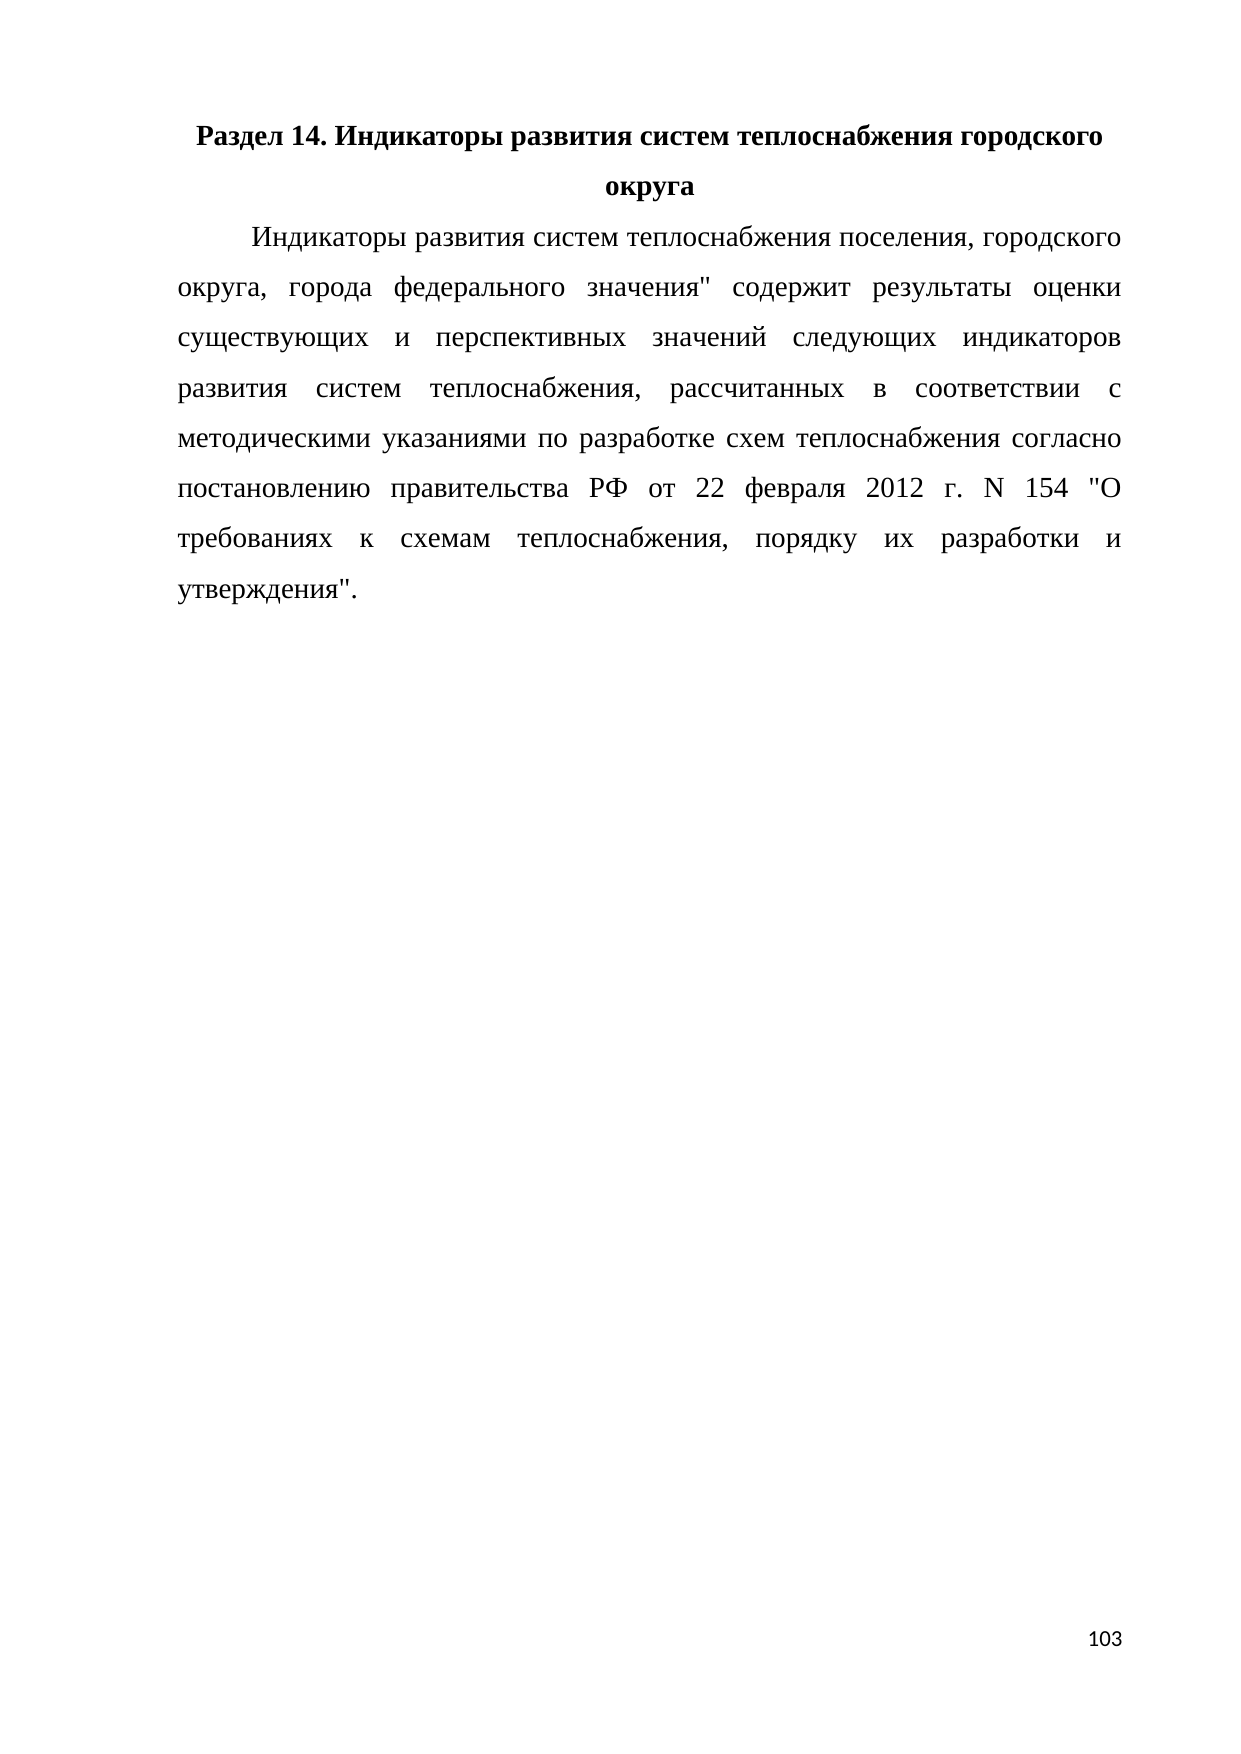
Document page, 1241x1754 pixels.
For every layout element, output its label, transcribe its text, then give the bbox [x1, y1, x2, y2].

text Раздел 14. Индикаторы развития систем теплоснабжения городского округа [177, 118, 1122, 202]
text Индикаторы развития систем теплоснабжения поселения, городского округа, города федерального значения" содержит результаты оценки существующих и перспективных значений следующих индикаторов развития систем теплоснабжения, рассчитанных в соответствии с методическими указаниями по разработке схем теплоснабжения согласно постановлению правительства РФ от 22 февраля 2012 г. N 154 "О требованиях к схемам теплоснабжения, порядку их разработки и утверждения". [177, 219, 1122, 604]
